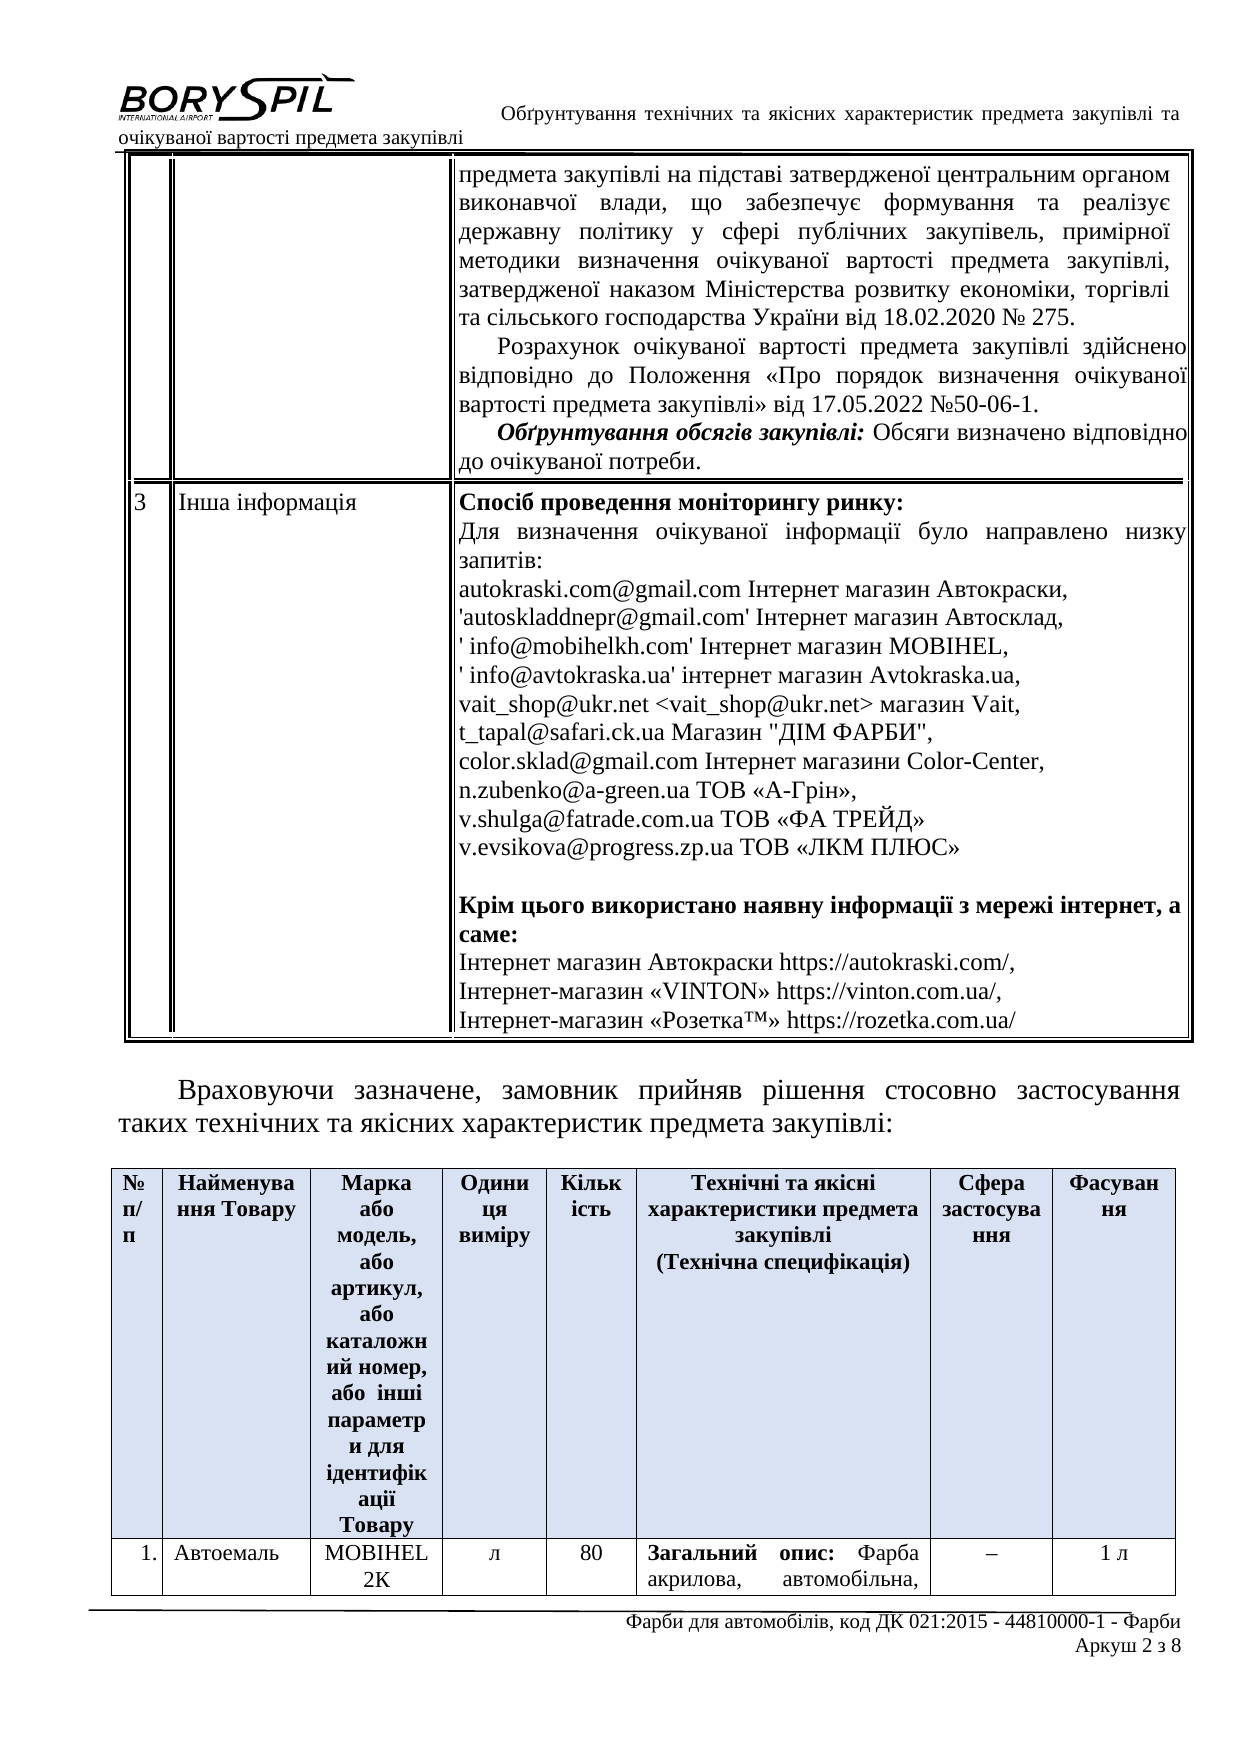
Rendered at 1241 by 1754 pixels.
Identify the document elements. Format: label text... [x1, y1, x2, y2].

table_cell Автоемаль [163, 1539, 310, 1595]
text Враховуючи зазначене, замовник прийняв рішення стосовно застосування таких технічних та якісних характеристик предмета закупівлі: [118, 1072, 1181, 1139]
table_header Марка або модель, або артикул, або каталожний номер, або інші параметри для ідентифікації Товару [311, 1169, 442, 1538]
table_cell [112, 1539, 162, 1595]
table_header Фасування [1053, 1169, 1175, 1538]
table_header Найменування Товару [163, 1169, 310, 1538]
table_cell MOBIHEL 2К [311, 1539, 442, 1595]
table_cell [172, 151, 452, 478]
table_header Технічні та якісні характеристики предмета закупівлі (Технічна специфікація) [637, 1169, 930, 1538]
table_cell 80 [547, 1539, 636, 1595]
table_header Кількість [547, 1169, 636, 1538]
table_cell 2 [131, 156, 172, 478]
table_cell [637, 1539, 930, 1595]
table_cell – [931, 1539, 1052, 1595]
table_cell 1 л [1053, 1539, 1175, 1595]
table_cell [452, 151, 1191, 478]
table_cell Спосіб проведення моніторингу ринку: Для визначення очікуваної інформації було направлено низку запитів: autokraski.com@gmail.com Інтернет магазин Автокраски, 'autoskladdnepr@gmail.com' Інтернет магазин Автосклад, ' info@mobihelkh.com' Інтернет магазин MOBIHEL, ' info@avtokraska.ua' інтернет магазин Avtokraska.ua, vait_shop@ukr.net <vait_shop@ukr.net> магазин Vait, t_tapal@safari.ck.ua Магазин "ДІМ ФАРБИ", color.sklad@gmail.com Інтернет магазини Color-Сenter, n.zubenko@a-green.ua ТОВ «А-Грін», v.shulga@fatrade.com.ua ТОВ «ФА ТРЕЙД» v.evsikova@progress.zp.ua ТОВ «ЛКМ ПЛЮС» Крім цього використано наявну інформації з мережі інтернет, а саме: Інтернет магазин Автокраски https://autokraski.com/, Інтернет-магазин «VINTON» https://vinton.com.ua/, Інтернет-магазин «Розетка™» https://rozetka.com.ua/ [452, 478, 1191, 1037]
picture [118, 73, 356, 121]
table_header Одиниця виміру [443, 1169, 546, 1538]
table_cell Інша інформація [172, 478, 452, 1037]
table_cell 3 [128, 478, 172, 1037]
table_header Сфера застосування [931, 1169, 1052, 1538]
table_cell л [443, 1539, 546, 1595]
table_header № п/п [112, 1169, 162, 1538]
